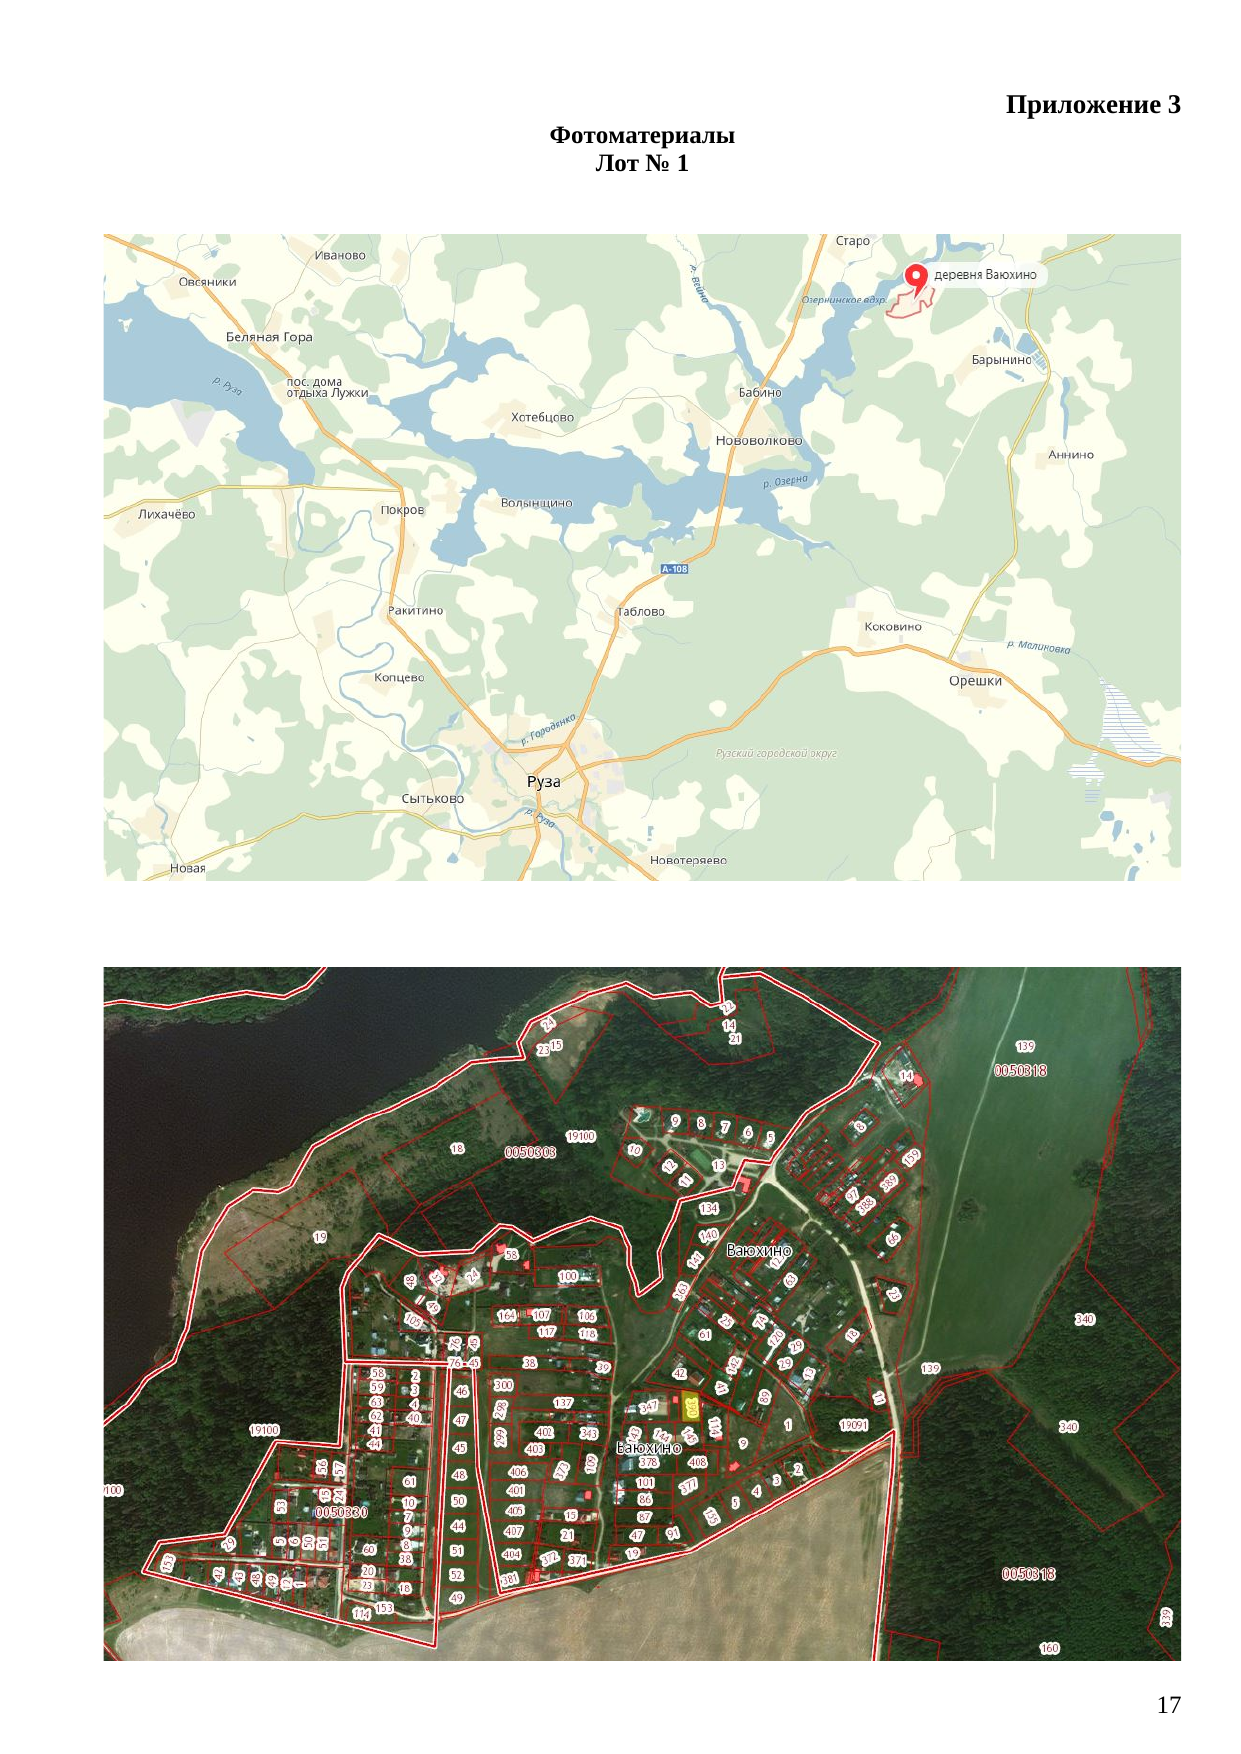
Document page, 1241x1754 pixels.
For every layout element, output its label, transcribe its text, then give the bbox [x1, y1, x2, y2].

text Лот № 1 [103, 148, 1181, 177]
picture [103, 967, 1182, 1661]
text Фотоматериалы [103, 120, 1181, 148]
subtitle Приложение 3 [43, 89, 1181, 120]
picture [103, 234, 1182, 881]
